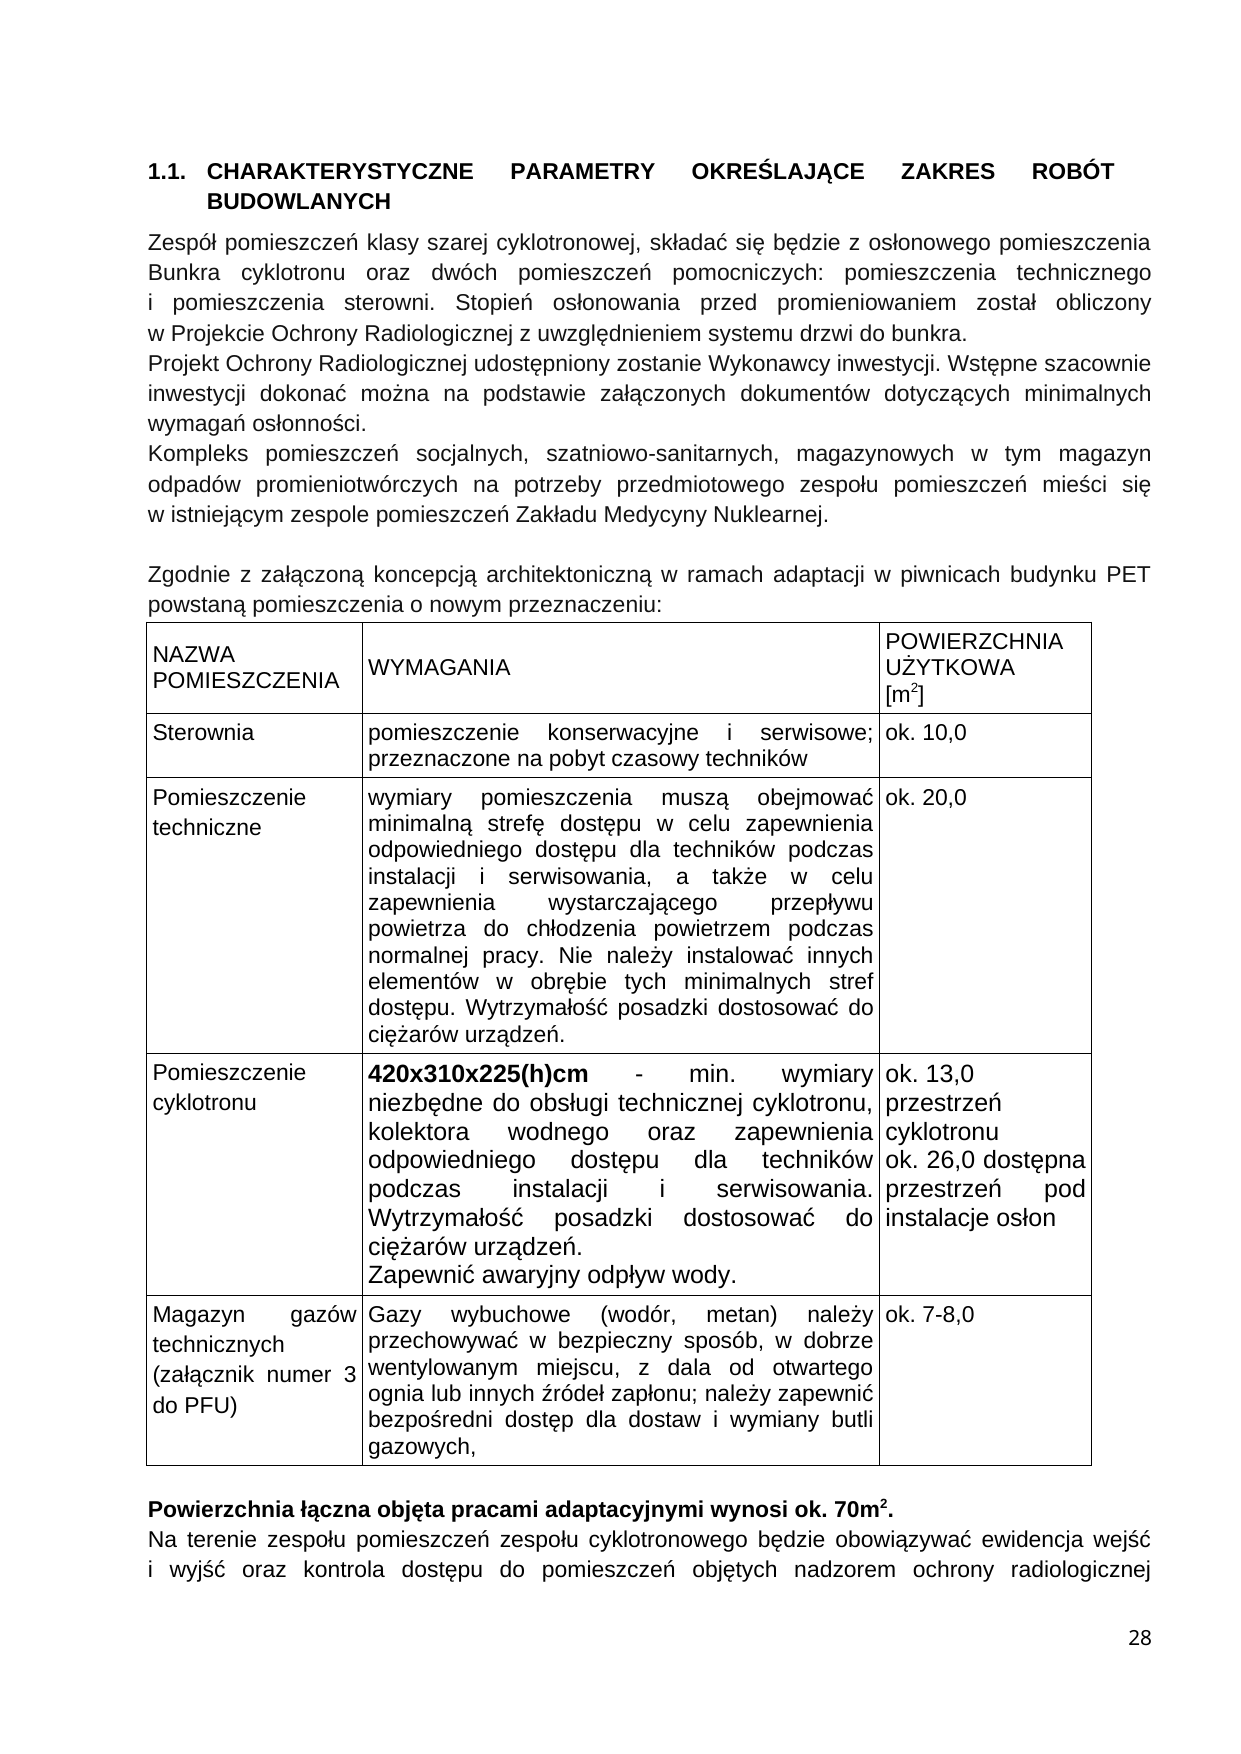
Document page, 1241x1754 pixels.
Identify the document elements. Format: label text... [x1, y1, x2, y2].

table_cell ok. 10,0 [880, 714, 1091, 777]
text Kompleks pomieszczeń socjalnych, szatniowo-sanitarnych, magazynowych w tym magazyn odpadów promieniotwórczych na potrzeby przedmiotowego zespołu pomieszczeń mieści się w istniejącym zespole pomieszczeń Zakładu Medycyny Nuklearnej. [148, 440, 1152, 527]
text Zespół pomieszczeń klasy szarej cyklotronowej, składać się będzie z osłonowego pomieszczenia Bunkra cyklotronu oraz dwóch pomieszczeń pomocniczych: pomieszczenia technicznego i pomieszczenia sterowni. Stopień osłonowania przed promieniowaniem został obliczony w Projekcie Ochrony Radiologicznej z uwzględnieniem systemu drzwi do bunkra. [148, 229, 1152, 346]
table_cell Gazy wybuchowe (wodór, metan) należy przechowywać w bezpieczny sposób, w dobrze wentylowanym miejscu, z dala od otwartego ognia lub innych źródeł zapłonu; należy zapewnić bezpośredni dostęp dla dostaw i wymiany butli gazowych, [363, 1296, 879, 1465]
table_cell wymiary pomieszczenia muszą obejmować minimalną strefę dostępu w celu zapewnienia odpowiedniego dostępu dla techników podczas instalacji i serwisowania, a także w celu zapewnienia wystarczającego przepływu powietrza do chłodzenia powietrzem podczas normalnej pracy. Nie należy instalować innych elementów w obrębie tych minimalnych stref dostępu. Wytrzymałość posadzki dostosować do ciężarów urządzeń. [363, 778, 879, 1053]
table_header POWIERZCHNIA UŻYTKOWA [m2] [880, 623, 1091, 713]
table_header WYMAGANIA [363, 623, 879, 713]
text Powierzchnia łączna objęta pracami adaptacyjnymi wynosi ok. 70m2. [148, 1496, 1152, 1522]
text Zgodnie z załączoną koncepcją architektoniczną w ramach adaptacji w piwnicach budynku PET powstaną pomieszczenia o nowym przeznaczeniu: [148, 561, 1152, 618]
table_cell ok. 7-8,0 [880, 1296, 1091, 1465]
table_cell Magazyn gazów technicznych (załącznik numer 3 do PFU) [147, 1296, 362, 1465]
table_cell ok. 13,0 przestrzeń cyklotronu ok. 26,0 dostępna przestrzeń pod instalacje osłon [880, 1054, 1091, 1295]
table_cell Sterownia [147, 714, 362, 777]
table_cell Pomieszczenie techniczne [147, 778, 362, 1053]
table_cell pomieszczenie konserwacyjne i serwisowe; przeznaczone na pobyt czasowy techników [363, 714, 879, 777]
list CHARAKTERYSTYCZNE PARAMETRY OKREŚLAJĄCE ZAKRES ROBÓT BUDOWLANYCH [148, 158, 1152, 214]
table_header NAZWA POMIESZCZENIA [147, 623, 362, 713]
table_cell 420x310x225(h)cm - min. wymiary niezbędne do obsługi technicznej cyklotronu, kolektora wodnego oraz zapewnienia odpowiedniego dostępu dla techników podczas instalacji i serwisowania. Wytrzymałość posadzki dostosować do ciężarów urządzeń. Zapewnić awaryjny odpływ wody. [363, 1054, 879, 1295]
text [148, 1526, 1152, 1582]
table_cell Pomieszczenie cyklotronu [147, 1054, 362, 1295]
text Projekt Ochrony Radiologicznej udostępniony zostanie Wykonawcy inwestycji. Wstępne szacownie inwestycji dokonać można na podstawie załączonych dokumentów dotyczących minimalnych wymagań osłonności. [148, 350, 1152, 436]
table_cell ok. 20,0 [880, 778, 1091, 1053]
